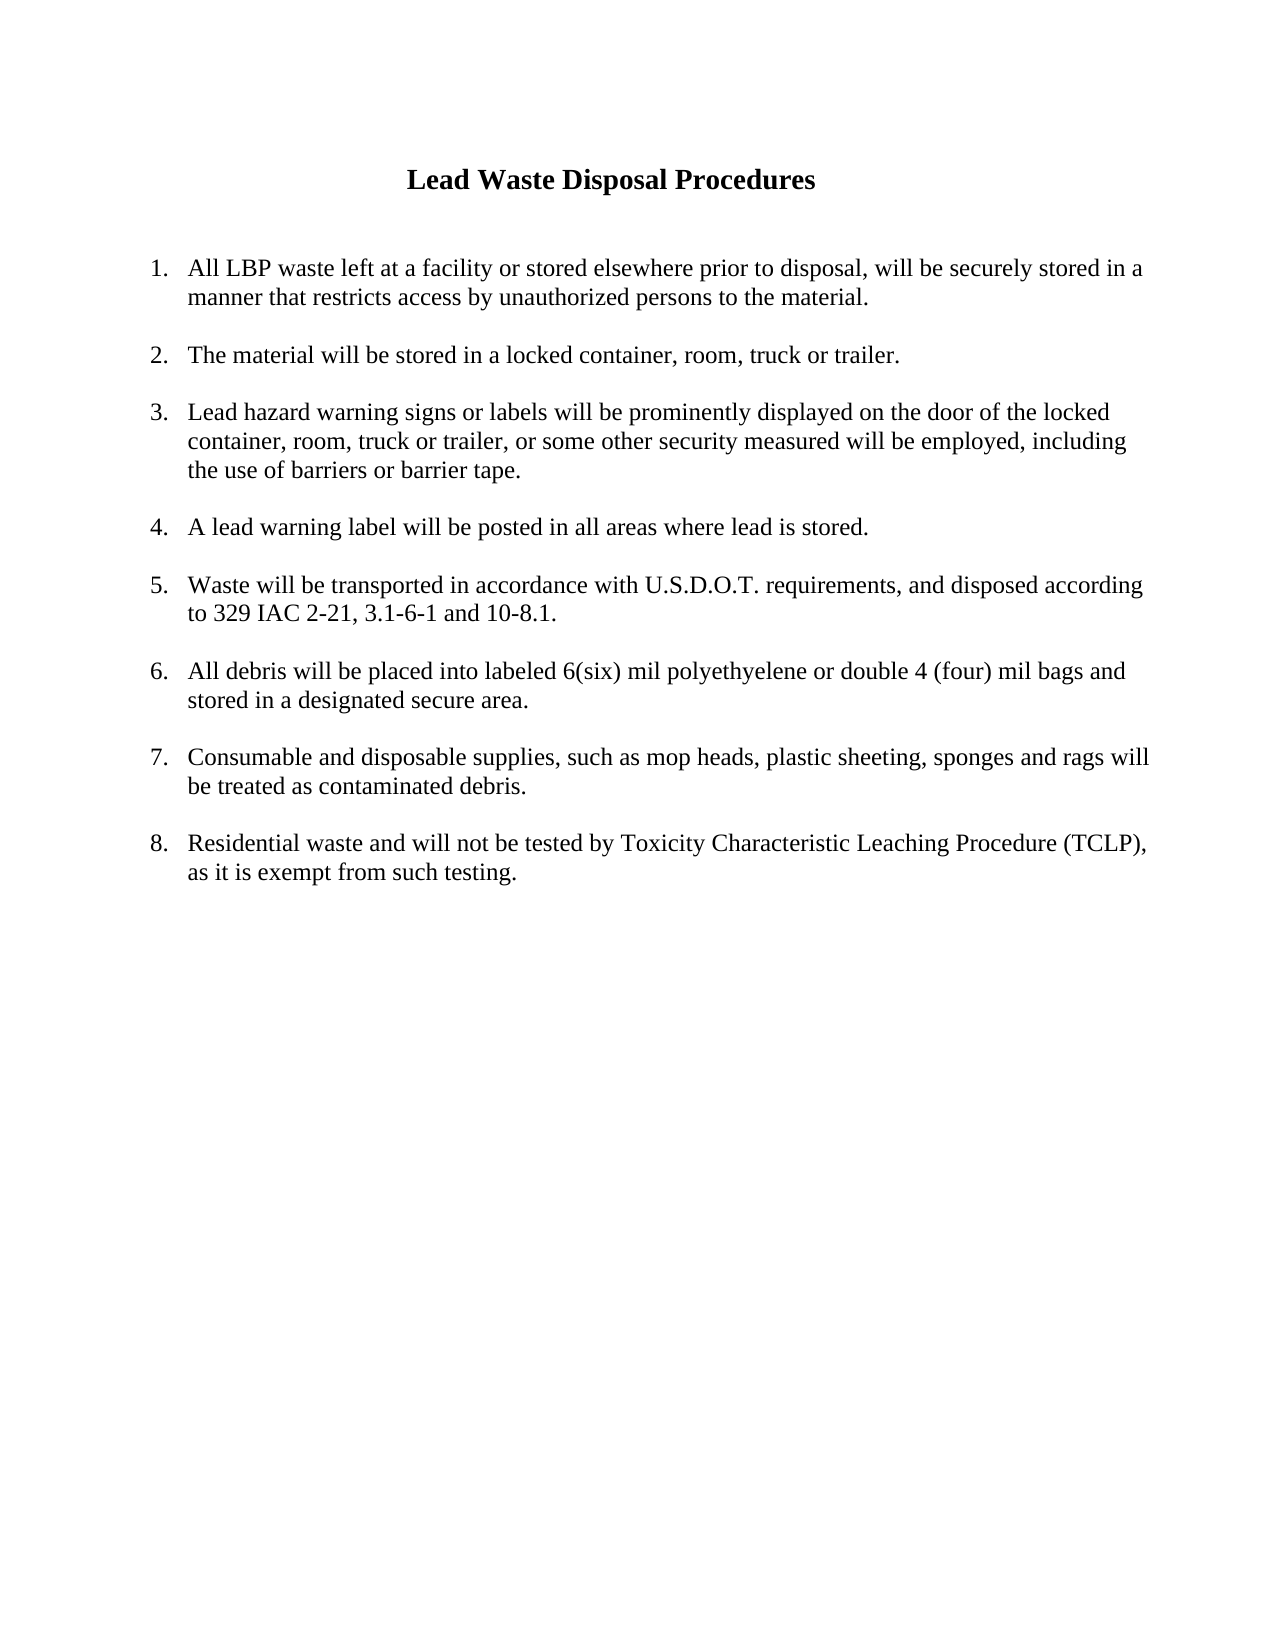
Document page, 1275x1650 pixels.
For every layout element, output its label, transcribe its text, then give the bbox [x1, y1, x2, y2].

text Lead Waste Disposal Procedures [67, 162, 1155, 196]
list Lead hazard warning signs or labels will be prominently displayed on the door of the locked container, room, truck or trailer, or some other security measured will be employed, including the use of barriers or barrier tape. [150, 397, 1155, 483]
list A lead warning label will be posted in all areas where lead is stored. [150, 512, 1155, 541]
list Consumable and disposable supplies, such as mop heads, plastic sheeting, sponges and rags will be treated as contaminated debris. [150, 742, 1155, 800]
list Waste will be transported in accordance with U.S.D.O.T. requirements, and disposed according to 329 IAC 2-21, 3.1-6-1 and 10-8.1. [150, 570, 1155, 627]
list All debris will be placed into labeled 6(six) mil polyethyelene or double 4 (four) mil bags and stored in a designated secure area. [150, 656, 1155, 713]
list The material will be stored in a locked container, room, truck or trailer. [150, 340, 1155, 368]
list All LBP waste left at a facility or stored elsewhere prior to disposal, will be securely stored in a manner that restricts access by unauthorized persons to the material. [150, 253, 1155, 311]
list Residential waste and will not be tested by Toxicity Characteristic Leaching Procedure (TCLP), as it is exempt from such testing. [150, 828, 1155, 886]
